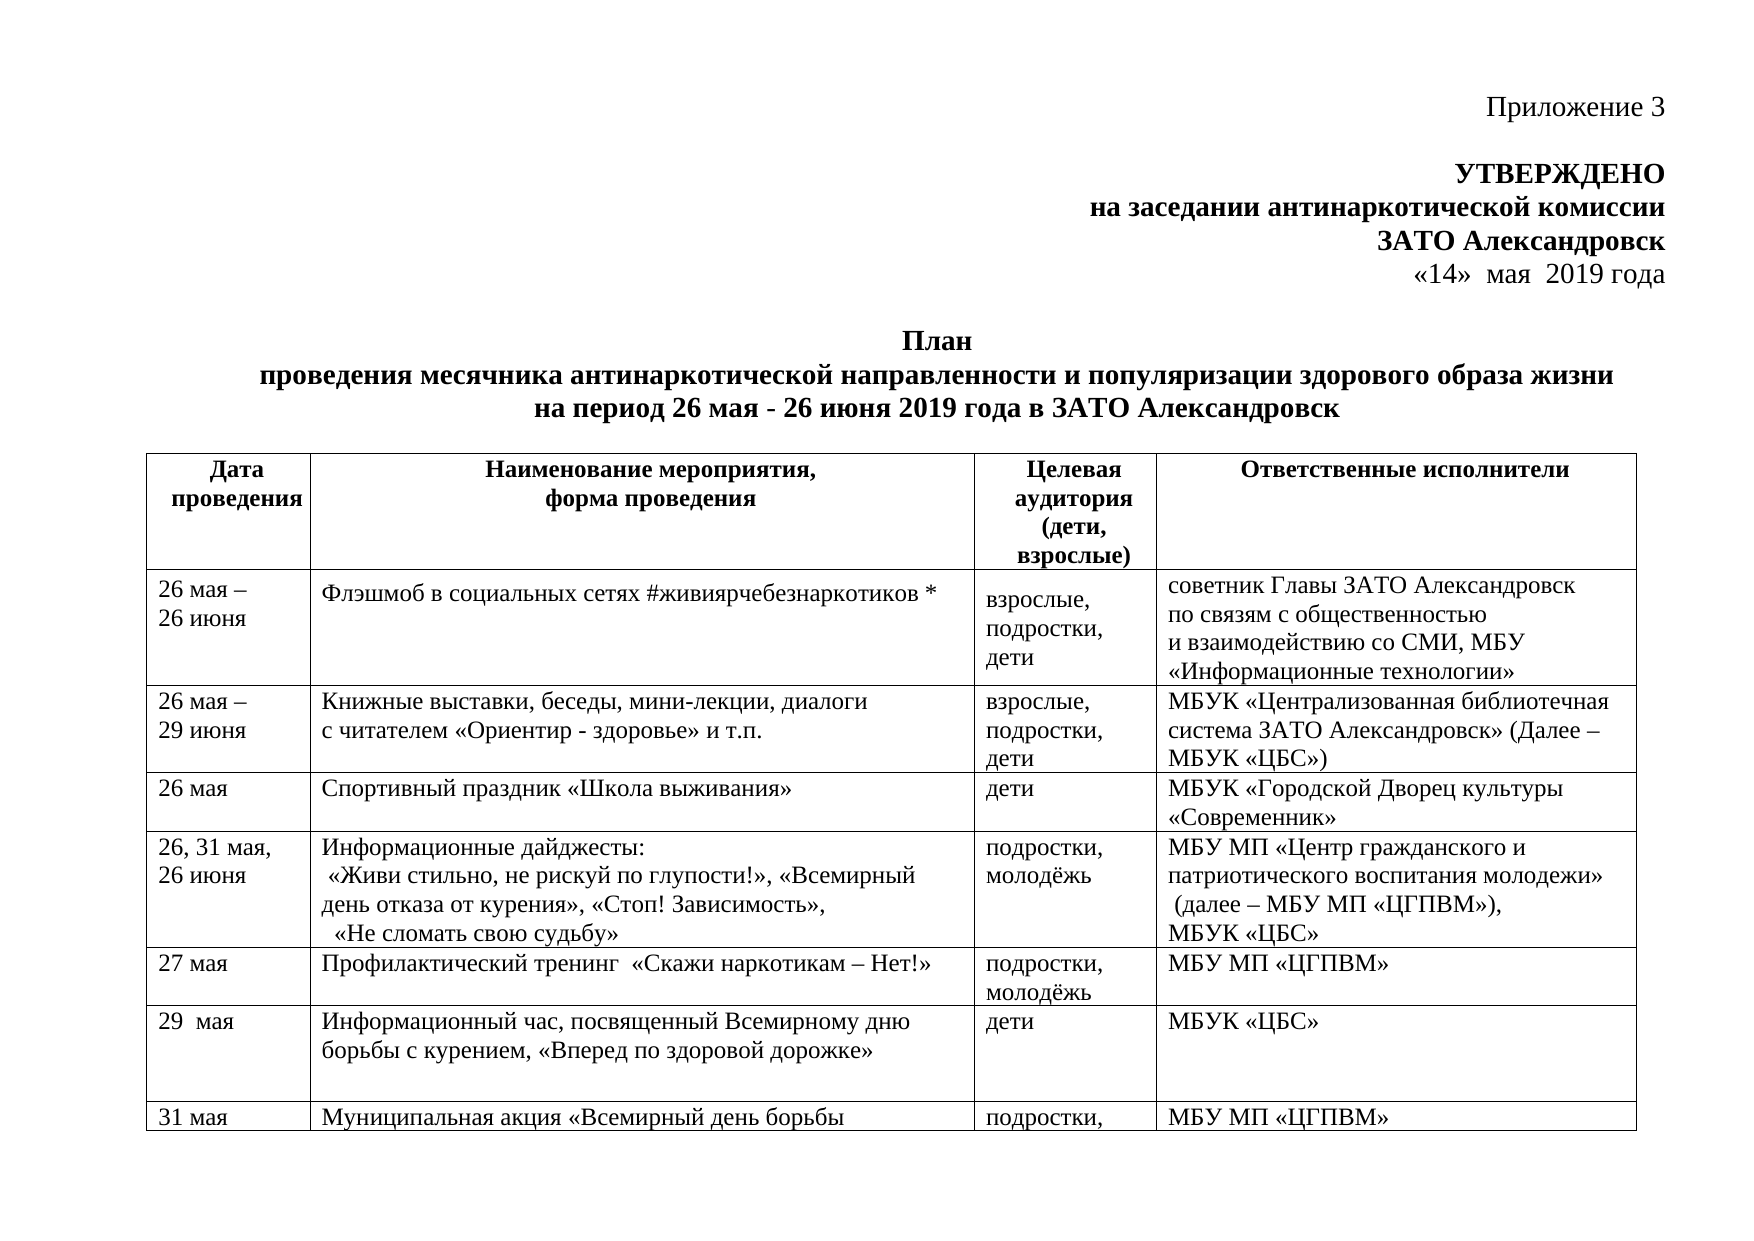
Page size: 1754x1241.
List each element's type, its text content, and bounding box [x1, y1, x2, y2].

table_cell 26 мая – 26 июня [147, 570, 310, 685]
text ЗАТО Александровск [118, 223, 1665, 256]
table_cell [311, 1102, 974, 1130]
text на заседании антинаркотической комиссии [118, 189, 1665, 223]
table_cell подростки, молодёжь [975, 948, 1156, 1005]
table_cell взрослые, подростки, дети [975, 686, 1156, 772]
table_cell подростки, молодёжь [975, 832, 1156, 947]
text УТВЕРЖДЕНО [118, 156, 1665, 189]
text Приложение 3 [118, 89, 1665, 122]
table_cell 31 мая [147, 1102, 310, 1130]
table_header Ответственные исполнители [1157, 454, 1636, 569]
table_cell МБУК «ЦБС» [1157, 1006, 1636, 1101]
table_cell 26, 31 мая, 26 июня [147, 832, 310, 947]
table_cell взрослые, подростки, дети [975, 570, 1156, 685]
text План [118, 323, 1682, 357]
table_cell 26 мая [147, 773, 310, 831]
table_cell дети [975, 1006, 1156, 1101]
table_cell советник Главы ЗАТО Александровск по связям с общественностью и взаимодействию со СМИ, МБУ «Информационные технологии» [1157, 570, 1636, 685]
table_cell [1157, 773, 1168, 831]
table_cell Информационные дайджесты: «Живи стильно, не рискуй по глупости!», «Всемирный день отказа от курения», «Стоп! Зависимость», «Не сломать свою судьбу» [311, 832, 974, 947]
text на период 26 мая - 26 июня 2019 года в ЗАТО Александровск [118, 391, 1682, 424]
table_header Дата проведения [147, 454, 310, 569]
table_cell Флэшмоб в социальных сетях #живиярчебезнаркотиков * [311, 570, 974, 685]
table_cell подростки, молодёжь [975, 1102, 1156, 1130]
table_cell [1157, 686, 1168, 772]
table_cell 26 мая – 29 июня [147, 686, 310, 772]
table_cell 29 мая [147, 1006, 310, 1101]
table_cell 27 мая [147, 948, 310, 1005]
text проведения месячника антинаркотической направленности и популяризации здорового образа жизни [118, 357, 1682, 391]
text «14» мая 2019 года [118, 256, 1665, 290]
table_cell Профилактический тренинг «Скажи наркотикам – Нет!» [311, 948, 974, 1005]
table_cell Книжные выставки, беседы, мини-лекции, диалоги с читателем «Ориентир - здоровье» и т.п. [311, 686, 974, 772]
table_cell МБУ МП «Центр гражданского и патриотического воспитания молодежи» (далее – МБУ МП «ЦГПВМ»), МБУК «ЦБС» [1157, 832, 1636, 947]
table_cell МБУ МП «ЦГПВМ» [1157, 948, 1636, 1005]
table_header Целевая аудитория (дети, взрослые) [975, 454, 1156, 569]
table_cell Информационный час, посвященный Всемирному дню борьбы с курением, «Вперед по здоровой дорожке» [311, 1006, 974, 1101]
table_cell Спортивный праздник «Школа выживания» [311, 773, 974, 831]
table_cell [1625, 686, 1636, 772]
table_cell дети [975, 773, 1156, 831]
table_cell МБУ МП «ЦГПВМ» [1157, 1102, 1636, 1130]
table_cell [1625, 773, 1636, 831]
table_header Наименование мероприятия, форма проведения [311, 454, 974, 569]
